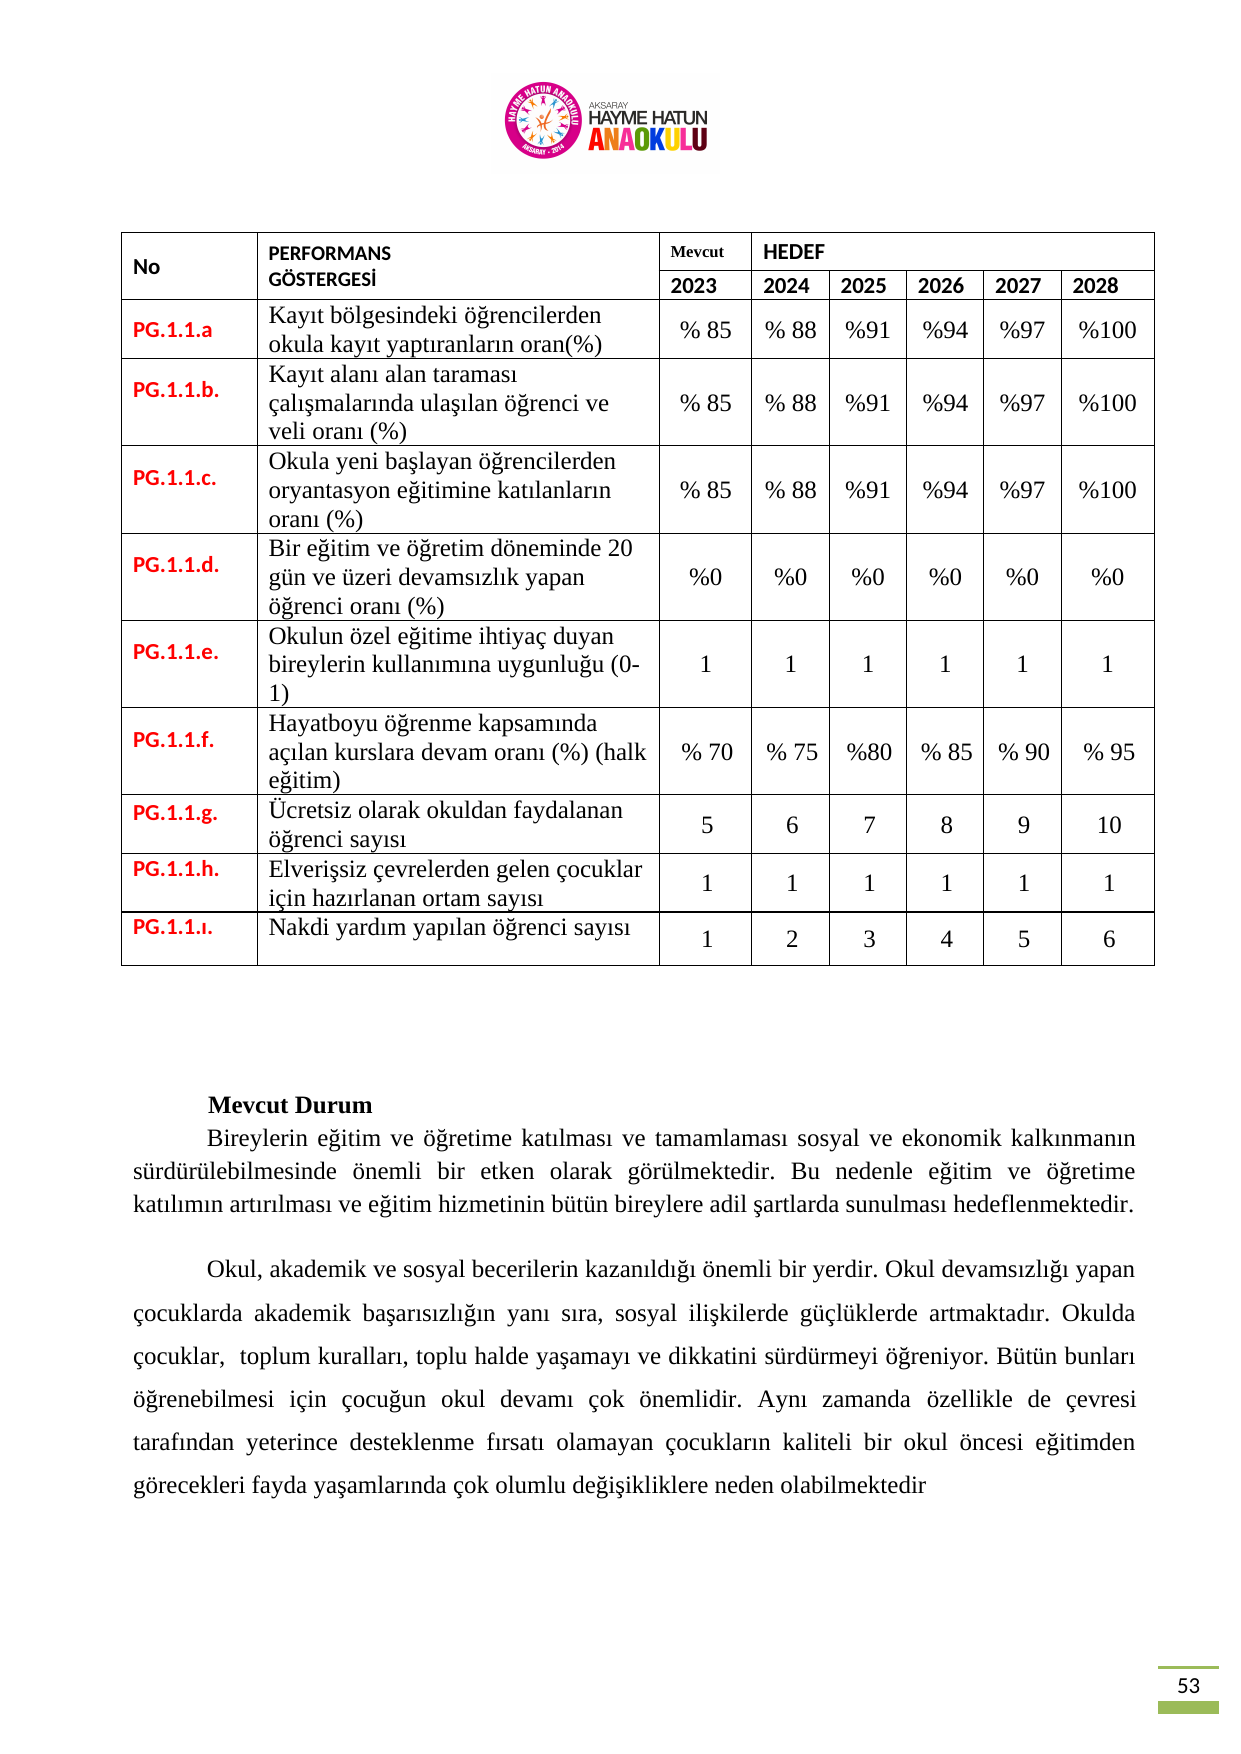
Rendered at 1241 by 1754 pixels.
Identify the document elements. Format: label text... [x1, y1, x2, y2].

table_cell Elverişsiz çevrelerden gelen çocuklar için hazırlanan ortam sayısı [258, 854, 659, 911]
table_cell 10 [1062, 795, 1154, 853]
table_cell Bir eğitim ve öğretim döneminde 20 gün ve üzeri devamsızlık yapan öğrenci oranı (%) [258, 534, 659, 620]
table_cell 1 [660, 621, 751, 707]
table_header PERFORMANS GÖSTERGESİ [258, 233, 659, 299]
table_cell 1 [984, 854, 1061, 911]
table_cell % 88 [752, 359, 829, 445]
table_cell %100 [1062, 446, 1154, 532]
table_cell %94 [907, 446, 983, 532]
table_cell % 70 [660, 708, 751, 794]
table_cell %80 [830, 708, 906, 794]
table_cell 6 [752, 795, 829, 853]
table_cell %91 [830, 300, 906, 358]
table_cell 2024 [752, 271, 829, 299]
table_cell 1 [907, 621, 983, 707]
table_cell % 88 [752, 300, 829, 358]
table_cell PG.1.1.c. [122, 446, 257, 532]
table_cell 1 [660, 854, 751, 911]
table_cell 7 [830, 795, 906, 853]
table_cell 1 [830, 621, 906, 707]
table_cell 2028 [1062, 271, 1154, 299]
table_cell PG.1.1.ı. [122, 913, 257, 965]
table_cell Okula yeni başlayan öğrencilerden oryantasyon eğitimine katılanların oranı (%) [258, 446, 659, 532]
table_cell 6 [1062, 913, 1154, 965]
subtitle Okul, akademik ve sosyal becerilerin kazanıldığı önemli bir yerdir. Okul devamsızlığı yapan çocuklarda akademik başarısızlığın yanı sıra, sosyal ilişkilerde güçlüklerde artmaktadır. Okulda çocuklar, toplum kuralları, toplu halde yaşamayı ve dikkatini sürdürmeyi öğreniyor. Bütün bunları öğrenebilmesi için çocuğun okul devamı çok önemlidir. Aynı zamanda özellikle de çevresi tarafından yeterince desteklenme fırsatı olamayan çocukların kaliteli bir okul öncesi eğitimden görecekleri fayda yaşamlarında çok olumlu değişikliklere neden olabilmektedir [133, 1456, 1137, 1499]
table_cell %94 [907, 359, 983, 445]
table_header Mevcut [660, 233, 751, 270]
table_cell %0 [830, 534, 906, 620]
table_cell % 85 [660, 359, 751, 445]
table_cell 1 [660, 913, 751, 965]
table_cell 2027 [984, 271, 1061, 299]
table_cell PG.1.1.d. [122, 534, 257, 620]
table_cell PG.1.1.f. [122, 708, 257, 794]
table_cell %91 [830, 446, 906, 532]
table_cell 2023 [660, 271, 751, 299]
table_cell %94 [907, 300, 983, 358]
table_cell %91 [830, 359, 906, 445]
table_cell 1 [907, 854, 983, 911]
table_cell 8 [907, 795, 983, 853]
table_cell 2026 [907, 271, 983, 299]
table_cell % 85 [907, 708, 983, 794]
table_cell % 88 [752, 446, 829, 532]
table_cell PG.1.1.g. [122, 795, 257, 853]
table_cell Kayıt bölgesindeki öğrencilerden okula kayıt yaptıranların oran(%) [258, 300, 659, 358]
table_cell PG.1.1.a [122, 300, 257, 358]
table_cell 1 [752, 854, 829, 911]
table_cell Kayıt alanı alan taraması çalışmalarında ulaşılan öğrenci ve veli oranı (%) [258, 359, 659, 445]
table_cell 1 [752, 621, 829, 707]
table_cell 2 [752, 913, 829, 965]
table_cell %0 [1062, 534, 1154, 620]
table_header HEDEF [752, 233, 1154, 270]
table_cell 1 [984, 621, 1061, 707]
table_cell 2025 [830, 271, 906, 299]
table_cell 4 [907, 913, 983, 965]
table_cell PG.1.1.e. [122, 621, 257, 707]
table_cell 3 [830, 913, 906, 965]
table_cell 5 [660, 795, 751, 853]
table_cell 1 [1062, 621, 1154, 707]
table_cell PG.1.1.b. [122, 359, 257, 445]
table_cell %100 [1062, 300, 1154, 358]
table_cell Ücretsiz olarak okuldan faydalanan öğrenci sayısı [258, 795, 659, 853]
subtitle Okul, akademik ve sosyal becerilerin kazanıldığı önemli bir yerdir. Okul devamsızlığı yapan çocuklarda akademik başarısızlığın yanı sıra, sosyal ilişkilerde güçlüklerde artmaktadır. Okulda çocuklar, toplum kuralları, toplu halde yaşamayı ve dikkatini sürdürmeyi öğreniyor. Bütün bunları öğrenebilmesi için çocuğun okul devamı çok önemlidir. Aynı zamanda özellikle de çevresi tarafından yeterince desteklenme fırsatı olamayan çocukların kaliteli bir okul öncesi eğitimden görecekleri fayda yaşamlarında çok olumlu değişikliklere neden olabilmektedir [133, 1254, 1137, 1427]
table_cell %97 [984, 359, 1061, 445]
table_cell %97 [984, 446, 1061, 532]
table_cell %0 [907, 534, 983, 620]
table_cell % 85 [660, 446, 751, 532]
table_cell % 75 [752, 708, 829, 794]
table_cell 9 [984, 795, 1061, 853]
table_cell %0 [660, 534, 751, 620]
table_cell % 95 [1062, 708, 1154, 794]
picture [490, 73, 721, 174]
table_cell Okulun özel eğitime ihtiyaç duyan bireylerin kullanımına uygunluğu (0-1) [258, 621, 659, 707]
table_cell 1 [830, 854, 906, 911]
table_cell Hayatboyu öğrenme kapsamında açılan kurslara devam oranı (%) (halk eğitim) [258, 708, 659, 794]
table_cell %0 [984, 534, 1061, 620]
table_cell PG.1.1.h. [122, 854, 257, 911]
table_cell %100 [1062, 359, 1154, 445]
list Mevcut Durum [133, 1090, 1137, 1119]
list Bireylerin eğitim ve öğretime katılması ve tamamlaması sosyal ve ekonomik kalkınmanın sürdürülebilmesinde önemli bir etken olarak görülmektedir. Bu nedenle eğitim ve öğretime katılımın artırılması ve eğitim hizmetinin bütün bireylere adil şartlarda sunulması hedeflenmektedir. [133, 1123, 1137, 1218]
table_header No [122, 233, 257, 299]
table_cell Nakdi yardım yapılan öğrenci sayısı [258, 913, 659, 965]
table_cell % 90 [984, 708, 1061, 794]
table_cell %97 [984, 300, 1061, 358]
table_cell %0 [752, 534, 829, 620]
table_cell 5 [984, 913, 1061, 965]
table_cell % 85 [660, 300, 751, 358]
table_cell 1 [1062, 854, 1154, 911]
